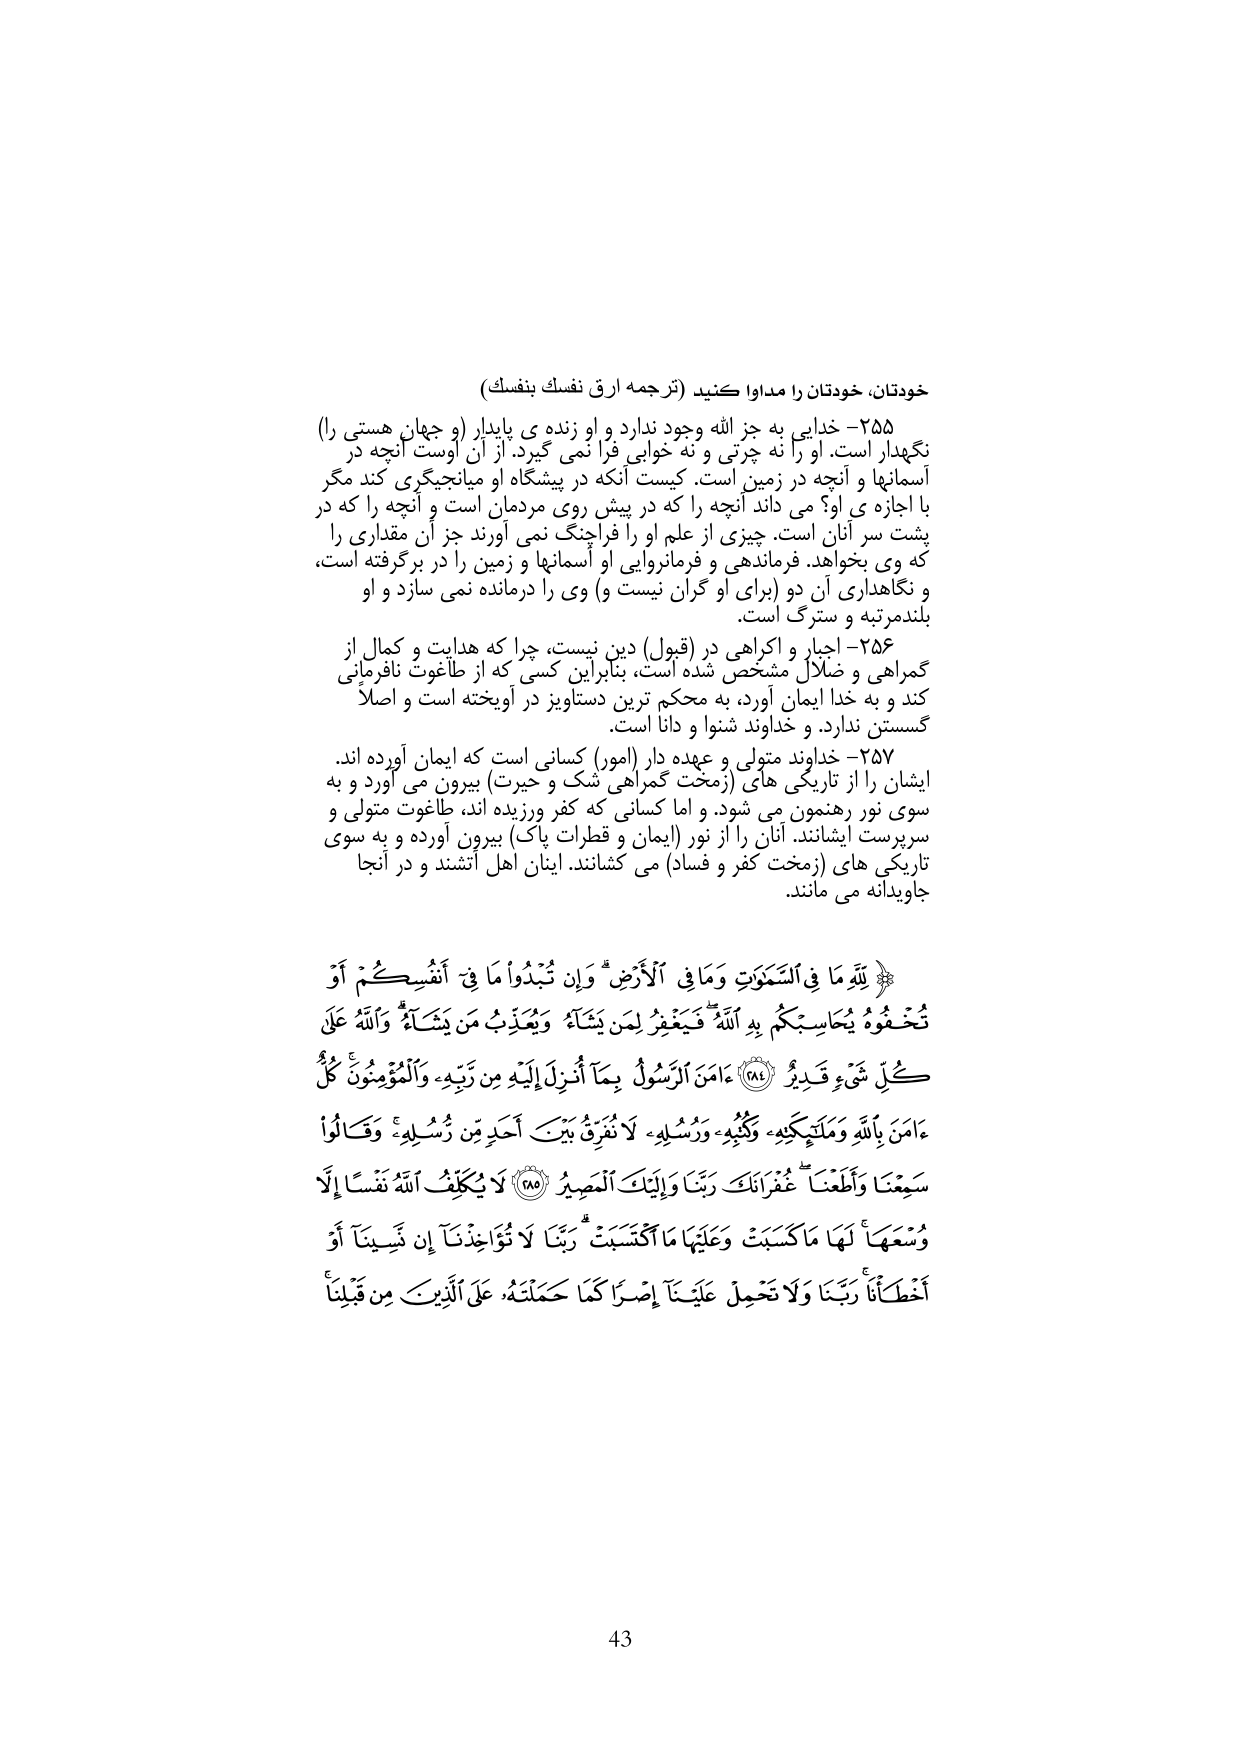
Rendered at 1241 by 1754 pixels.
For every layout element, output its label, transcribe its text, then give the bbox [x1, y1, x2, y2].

text 255- خدايي به جز الله وجود ندارد و او زنده ي پايدار (و جهان هستي را) نگهدار است. او را نه چرتي و نه خوابي فرا نمي گيرد. از آن اوست آنچه در آسمانها و آنچه در زمين است. كيست آنكه در پيشگاه او ميانجيگري كند مگر با اجازه ي او؟ مي داند آنچه را كه در پيش روي مردمان است و آنچه را كه در پشت سر آنان است. چيزي از علم او را فراچنگ نمي آورند جز آن مقداري را كه وي بخواهد. فرماندهي و فرمانروايي او آسمانها و زمين را در برگرفته است، و نگاهداري آن دو (براي او گران نيست و) وي را درمانده نمي سازد و او بلندمرتبه و سترگ است. [311, 413, 929, 633]
text 256- اجبار و اكراهي در (قبول) دين نيست، چرا كه هدايت و كمال از گمراهي و ضلال مشخص شده است، بنابراين كسي كه از طاغوت نافرماني كند و به خدا ايمان آورد، به محكم ترين دستاويز در آويخته است و اصلاً گسستن ندارد. و خداوند شنوا و دانا است. [311, 633, 929, 743]
text 257- خداوند متولي و عهده دار (امور) كساني است كه ايمان آورده اند. ايشان را از تاريكي هاي (زمخت گمراهي شك و حيرت) بيرون مي آورد و به سوي نور رهنمون مي شود. و اما كساني كه كفر ورزيده اند، طاغوت متولي و سرپرست ايشانند. آنان را از نور (ايمان و قطرات پاك) بيرون آورده و به سوي تاريكي هاي (زمخت كفر و فساد) مي كشانند. اينان اهل آتشند و در آنجا جاويدانه مي مانند. [311, 743, 929, 907]
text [311, 941, 929, 1322]
